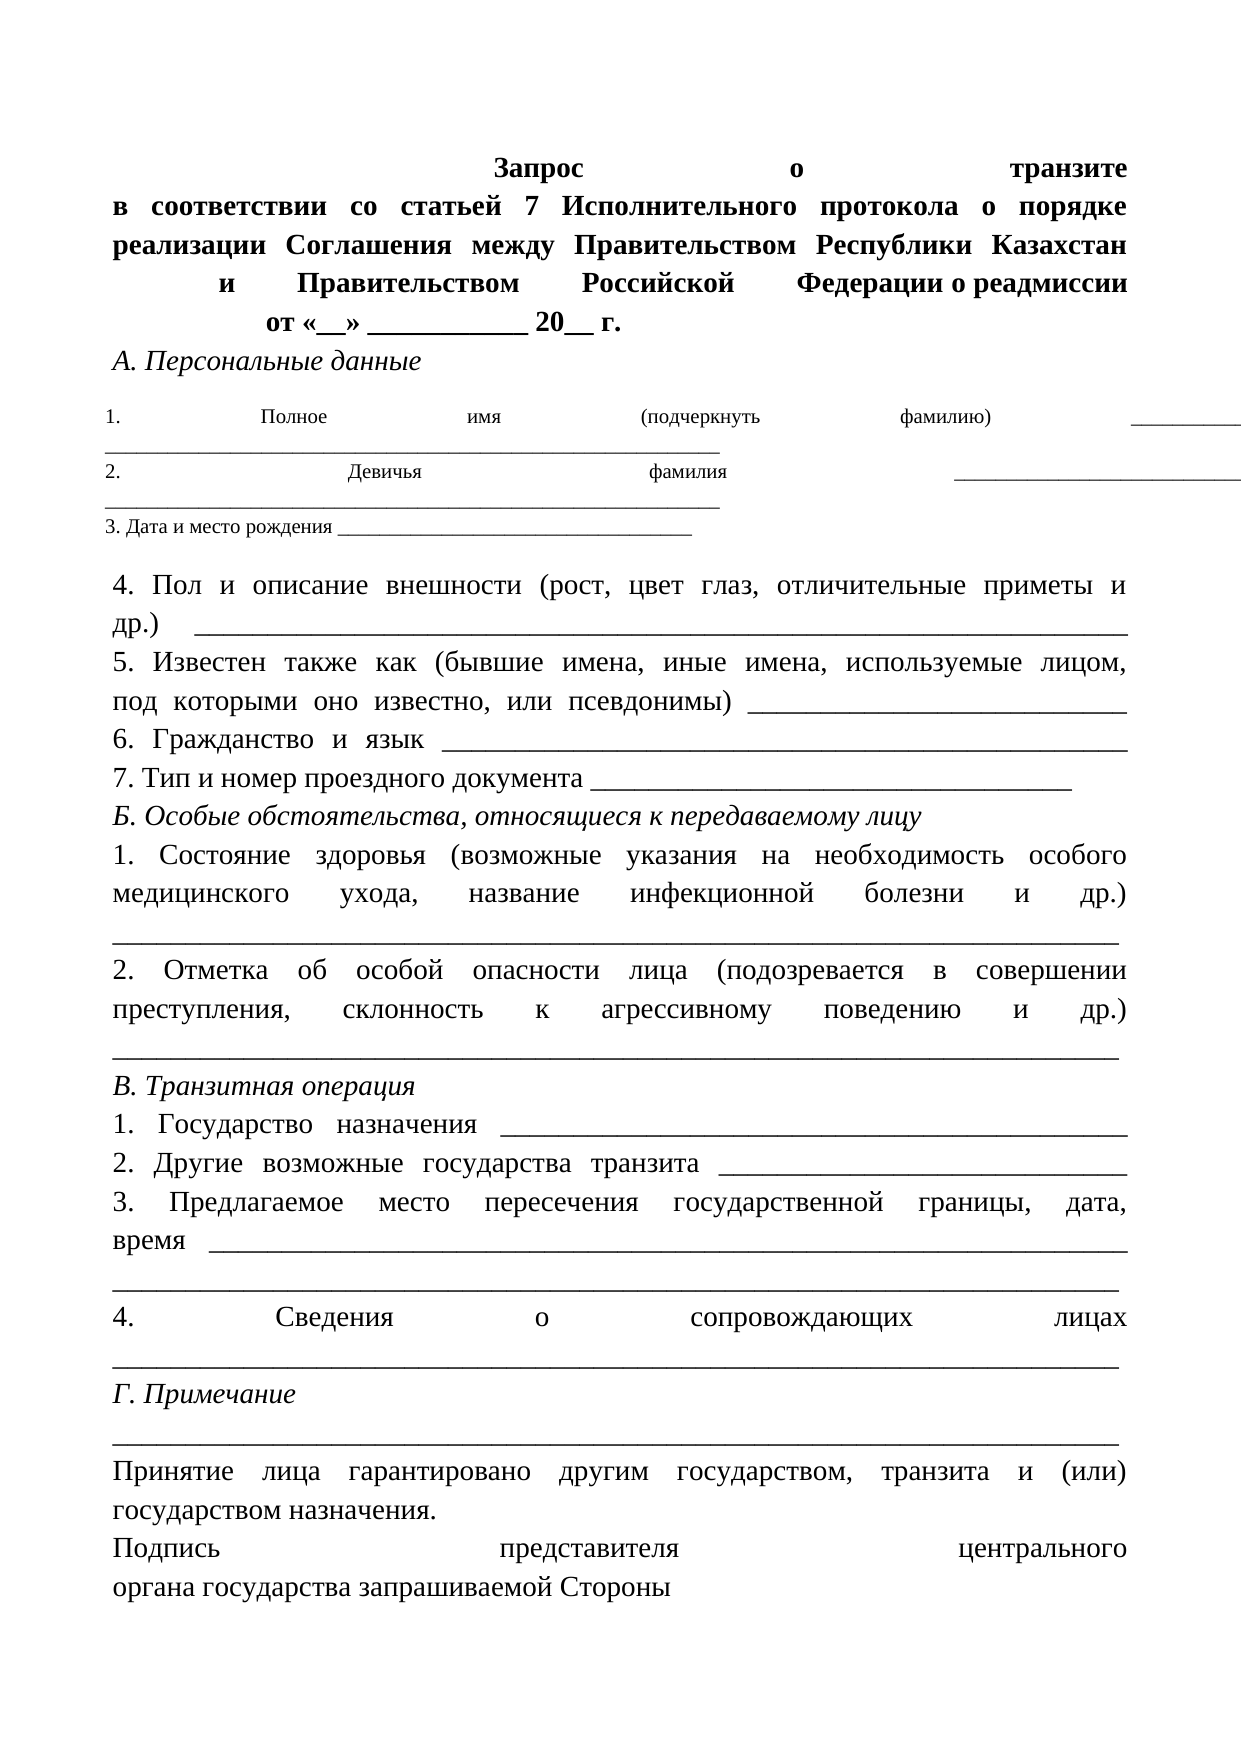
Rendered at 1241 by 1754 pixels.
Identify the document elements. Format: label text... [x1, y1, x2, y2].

text Запрос о транзите в соответствии со статьей 7 Исполнительного протокола о порядке реализации Соглашения между Правительством Республики Казахстан и Правительством Российской Федерации о реадмиссии от «__» ___________ 20__ г. [112, 150, 1128, 338]
text 4. Пол и описание внешности (рост, цвет глаз, отличительные приметы и др.) ________________________________________________________________ 5. Известен также как (бывшие имена, иные имена, используемые лицом, под которыми оно известно, или псевдонимы) __________________________ 6. Гражданство и язык _______________________________________________ 7. Тип и номер проездного документа _________________________________ [112, 567, 1128, 793]
text Б. Особые обстоятельства, относящиеся к передаваемому лицу [112, 798, 1128, 832]
text 1. Состояние здоровья (возможные указания на необходимость особого медицинского ухода, название инфекционной болезни и др.) _____________________________________________________________________ 2. Отметка об особой опасности лица (подозревается в совершении преступления, склонность к агрессивному поведению и др.) _____________________________________________________________________ [112, 837, 1128, 1063]
table_header 1. Полное имя (подчеркнуть фамилию) _______________________ ___________________________________________________________ 2. Девичья фамилия ________________________________________ ___________________________________________________________ 3. Дата и место рождения __________________________________ [101, 381, 1240, 567]
text Г. Примечание [112, 1376, 1128, 1410]
text Подпись представителя центрального органа государства запрашиваемой Стороны [112, 1531, 1128, 1603]
text В. Транзитная операция [112, 1068, 1128, 1102]
text _____________________________________________________________________ Принятие лица гарантировано другим государством, транзита и (или) государством назначения. [112, 1415, 1128, 1526]
text А. Персональные данные [112, 343, 1128, 376]
text 1. Государство назначения ___________________________________________ 2. Другие возможные государства транзита ____________________________ 3. Предлагаемое место пересечения государственной границы, дата, время _______________________________________________________________ _____________________________________________________________________ 4. Сведения о сопровождающих лицах _____________________________________________________________________ [112, 1107, 1128, 1371]
